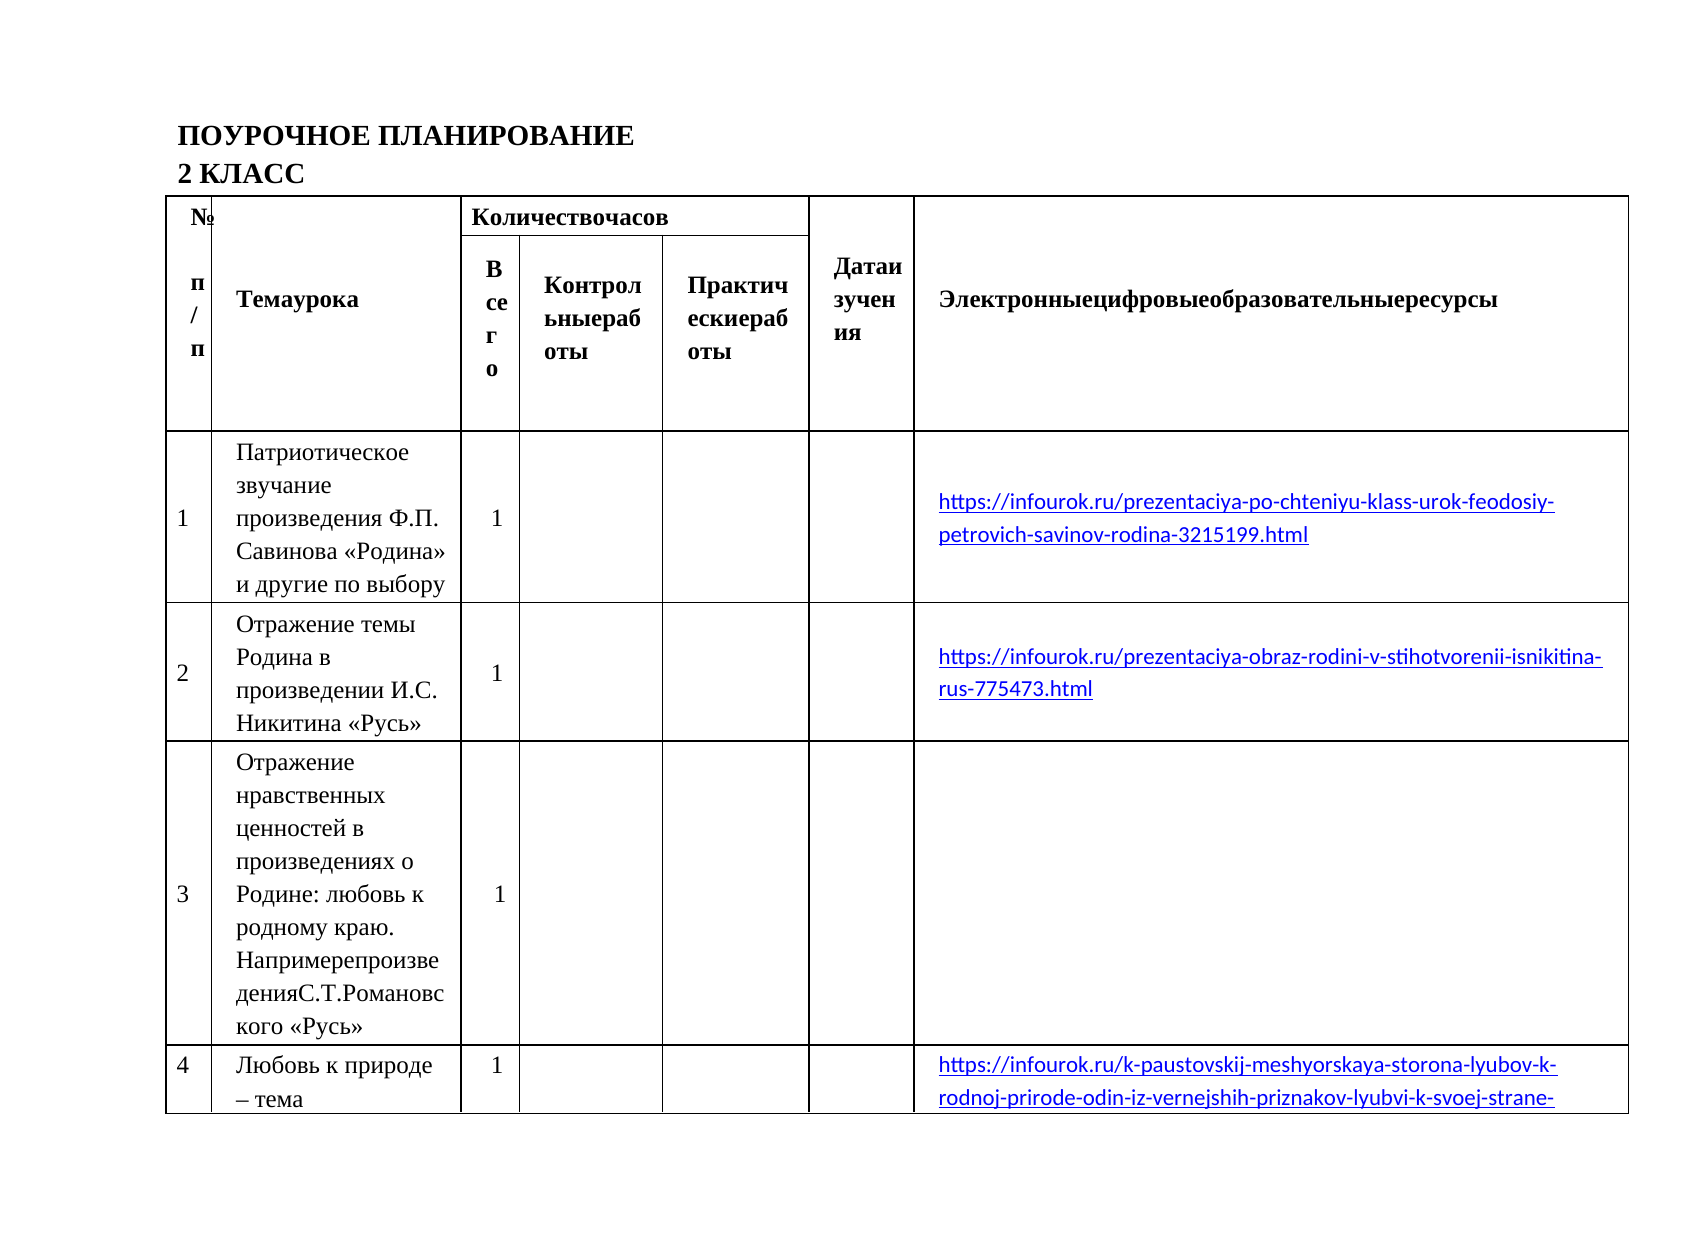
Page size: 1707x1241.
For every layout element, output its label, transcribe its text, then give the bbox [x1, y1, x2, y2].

table_cell Контрольныеработы [520, 236, 662, 430]
table_cell Практическиеработы [663, 236, 808, 430]
text 2 КЛАСС [177, 157, 1618, 190]
table_cell 1 [462, 432, 519, 602]
table_cell [520, 742, 662, 1044]
table_cell 1 [462, 1046, 519, 1112]
table_cell 1 [462, 603, 519, 740]
table_cell [810, 742, 913, 1044]
table_header Электронныецифровыеобразовательныересурсы [915, 197, 1628, 430]
table_header Датаизучения [810, 197, 913, 430]
table_cell [810, 432, 913, 602]
table_cell [663, 603, 808, 740]
text ПОУРОЧНОЕ ПЛАНИРОВАНИЕ [177, 118, 1618, 152]
table_cell [663, 742, 808, 1044]
table_cell [915, 742, 1628, 1044]
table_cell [915, 1046, 1628, 1112]
table_cell Отражение нравственных ценностей в произведениях о Родине: любовь к родному краю. НапримерепроизведенияС.Т.Романовского «Русь» [212, 742, 460, 1044]
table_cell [212, 1046, 460, 1112]
table_header Количествочасов [462, 197, 808, 234]
table_cell [663, 1046, 808, 1112]
table_cell 4 [167, 1046, 211, 1112]
table_cell [810, 1046, 913, 1112]
table_cell [663, 432, 808, 602]
table_cell 1 [167, 432, 211, 602]
table_cell [520, 432, 662, 602]
table_cell https://infourok.ru/prezentaciya-po-chteniyu-klass-urok-feodosiy-petrovich-savinov-rodina-3215199.html [915, 432, 1628, 602]
table_cell Отражение темы Родина в произведении И.С. Никитина «Русь» [212, 603, 460, 740]
table_cell [520, 1046, 662, 1112]
table_cell Всего [462, 236, 519, 430]
table_cell 1 [462, 742, 519, 1044]
table_cell [810, 603, 913, 740]
table_cell https://infourok.ru/prezentaciya-obraz-rodini-v-stihotvorenii-isnikitina-rus-775473.html [915, 603, 1628, 740]
table_header Темаурока [212, 197, 460, 430]
table_header № п/п [167, 197, 211, 430]
table_cell 3 [167, 742, 211, 1044]
table_cell Патриотическое звучание произведения Ф.П. Савинова «Родина» и другие по выбору [212, 432, 460, 602]
table_cell [520, 603, 662, 740]
table_cell 2 [167, 603, 211, 740]
